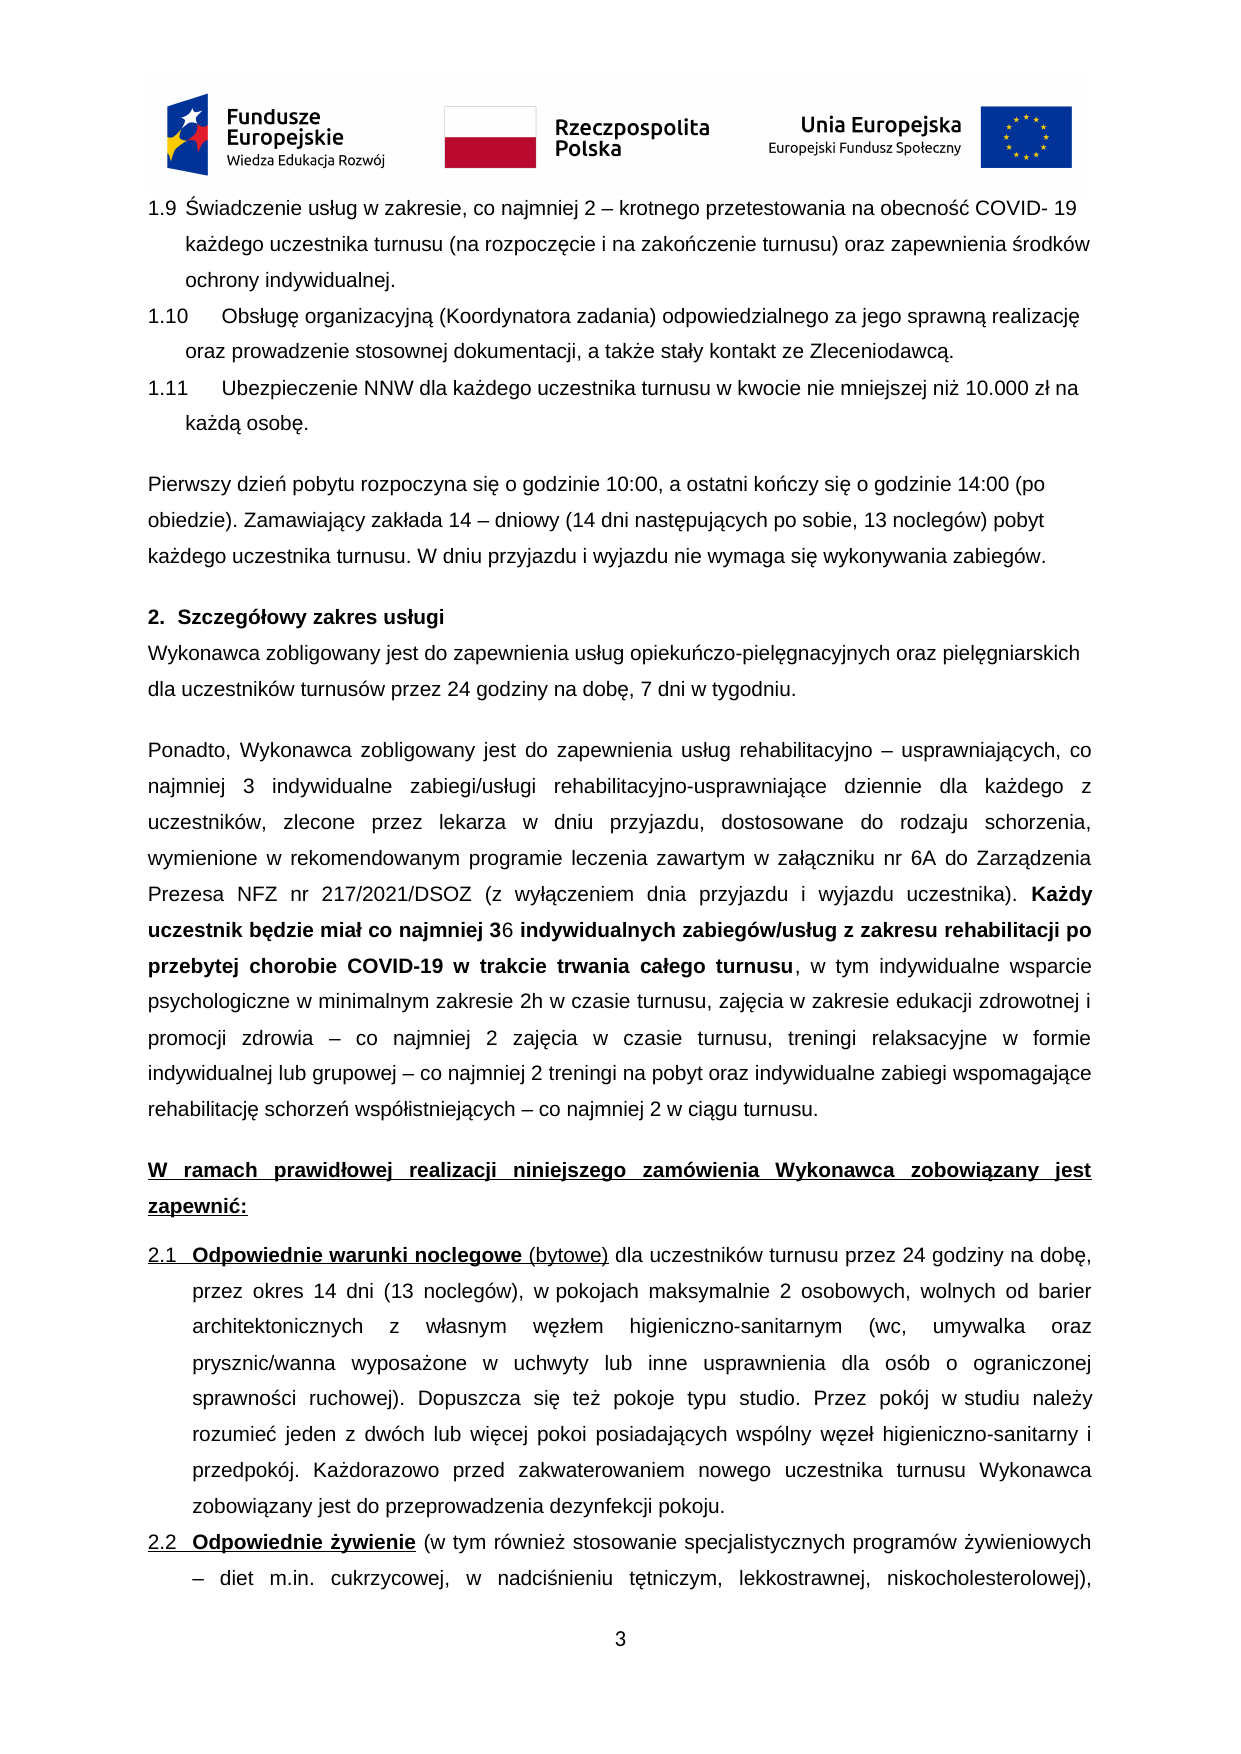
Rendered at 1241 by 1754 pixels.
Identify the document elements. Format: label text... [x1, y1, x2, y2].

picture [147, 73, 1092, 196]
text Pierwszy dzień pobytu rozpoczyna się o godzinie 10:00, a ostatni kończy się o godzinie 14:00 (po obiedzie). Zamawiający zakłada 14 – dniowy (14 dni następujących po sobie, 13 noclegów) pobyt każdego uczestnika turnusu. W dniu przyjazdu i wyjazdu nie wymaga się wykonywania zabiegów. [148, 472, 1093, 568]
list Świadczenie usług w zakresie, co najmniej 2 – krotnego przetestowania na obecność COVID- 19 każdego uczestnika turnusu (na rozpoczęcie i na zakończenie turnusu) oraz zapewnienia środków ochrony indywidualnej. [148, 196, 1093, 291]
list Ubezpieczenie NNW dla każdego uczestnika turnusu w kwocie nie mniejszej niż 10.000 zł na każdą osobę. [148, 375, 1093, 435]
list Odpowiednie warunki noclegowe (bytowe) dla uczestników turnusu przez 24 godziny na dobę, przez okres 14 dni (13 noclegów), w pokojach maksymalnie 2 osobowych, wolnych od barier architektonicznych z własnym węzłem higieniczno-sanitarnym (wc, umywalka oraz prysznic/wanna wyposażone w uchwyty lub inne usprawnienia dla osób o ograniczonej sprawności ruchowej). Dopuszcza się też pokoje typu studio. Przez pokój w studiu należy rozumieć jeden z dwóch lub więcej pokoi posiadających wspólny węzeł higieniczno-sanitarny i przedpokój. Każdorazowo przed zakwaterowaniem nowego uczestnika turnusu Wykonawca zobowiązany jest do przeprowadzenia dezynfekcji pokoju. [148, 1242, 1093, 1518]
text Ponadto, Wykonawca zobligowany jest do zapewnienia usług rehabilitacyjno – usprawniających, co najmniej 3 indywidualne zabiegi/usługi rehabilitacyjno-usprawniające dziennie dla każdego z uczestników, zlecone przez lekarza w dniu przyjazdu, dostosowane do rodzaju schorzenia, wymienione w rekomendowanym programie leczenia zawartym w załączniku nr 6A do Zarządzenia Prezesa NFZ nr 217/2021/DSOZ (z wyłączeniem dnia przyjazdu i wyjazdu uczestnika). Każdy uczestnik będzie miał co najmniej 36 indywidualnych zabiegów/usług z zakresu rehabilitacji po przebytej chorobie COVID-19 w trakcie trwania całego turnusu, w tym indywidualne wsparcie psychologiczne w minimalnym zakresie 2h w czasie turnusu, zajęcia w zakresie edukacji zdrowotnej i promocji zdrowia – co najmniej 2 zajęcia w czasie turnusu, treningi relaksacyjne w formie indywidualnej lub grupowej – co najmniej 2 treningi na pobyt oraz indywidualne zabiegi wspomagające rehabilitację schorzeń współistniejących – co najmniej 2 w ciągu turnusu. [148, 738, 1093, 1121]
list Szczegółowy zakres usługi [148, 605, 1093, 629]
list Obsługę organizacyjną (Koordynatora zadania) odpowiedzialnego za jego sprawną realizację oraz prowadzenie stosownej dokumentacji, a także stały kontakt ze Zleceniodawcą. [148, 303, 1093, 363]
text W ramach prawidłowej realizacji niniejszego zamówienia Wykonawca zobowiązany jest zapewnić: [148, 1158, 1093, 1218]
text Wykonawca zobligowany jest do zapewnienia usług opiekuńczo-pielęgnacyjnych oraz pielęgniarskich dla uczestników turnusów przez 24 godziny na dobę, 7 dni w tygodniu. [148, 641, 1093, 701]
